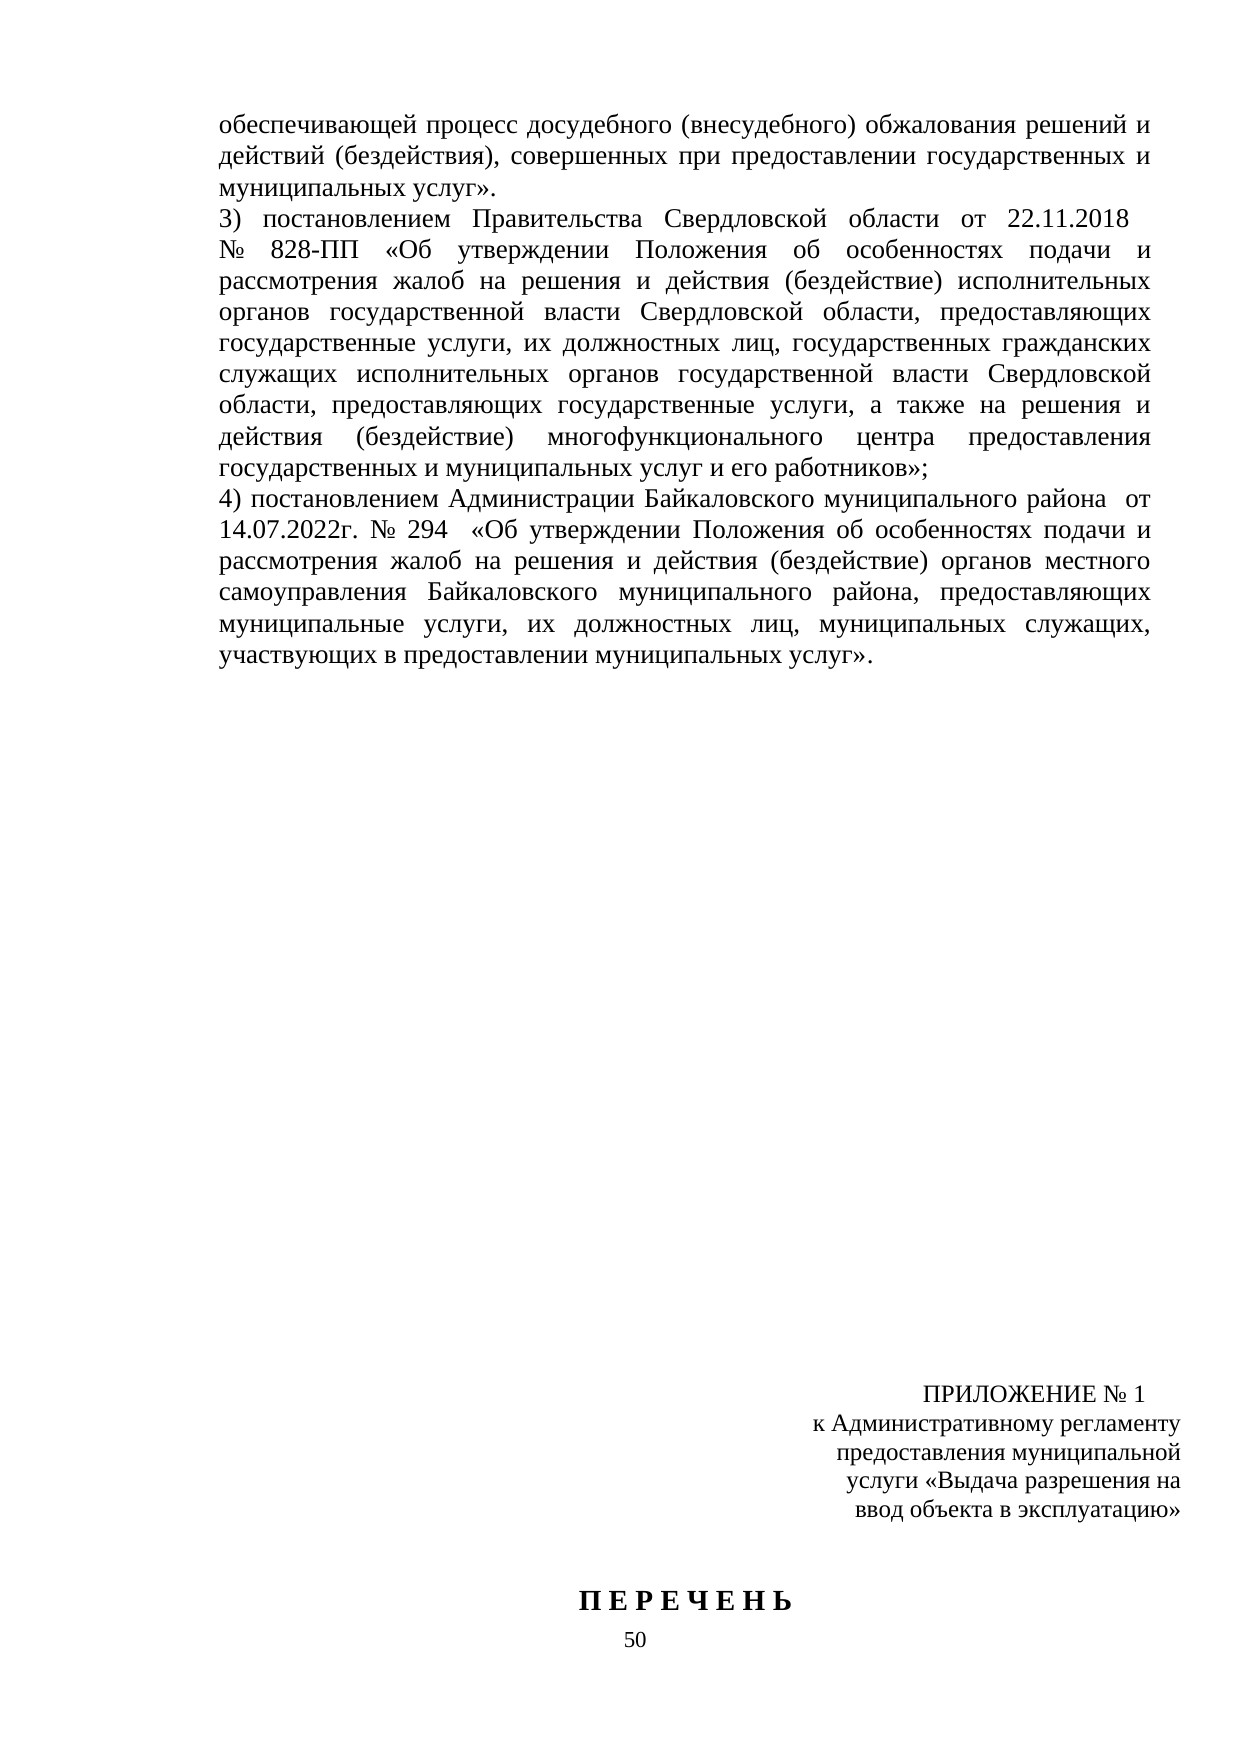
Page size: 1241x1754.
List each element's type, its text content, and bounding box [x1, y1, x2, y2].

list 3) постановлением Правительства Свердловской области от 22.11.2018 № 828-ПП «Об утверждении Положения об особенностях подачи и рассмотрения жалоб на решения и действия (бездействие) исполнительных органов государственной власти Свердловской области, предоставляющих государственные услуги, их должностных лиц, государственных гражданских служащих исполнительных органов государственной власти Свердловской области, предоставляющих государственные услуги, а также на решения и действия (бездействие) многофункционального центра предоставления государственных и муниципальных услуг и его работников»; [219, 202, 1152, 482]
text ПРИЛОЖЕНИЕ № 1 [815, 1379, 1145, 1408]
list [219, 108, 1152, 202]
list 4) постановлением Администрации Байкаловского муниципального района от 14.07.2022г. № 294 «Об утверждении Положения об особенностях подачи и рассмотрения жалоб на решения и действия (бездействие) органов местного самоуправления Байкаловского муниципального района, предоставляющих муниципальные услуги, их должностных лиц, муниципальных служащих, участвующих в предоставлении муниципальных услуг». [219, 482, 1152, 669]
subtitle П Е Р Е Ч Е Н Ь [342, 1583, 1028, 1616]
text к Административному регламенту предоставления муниципальной услуги «Выдача разрешения на ввод объекта в эксплуатацию» [812, 1408, 1181, 1523]
